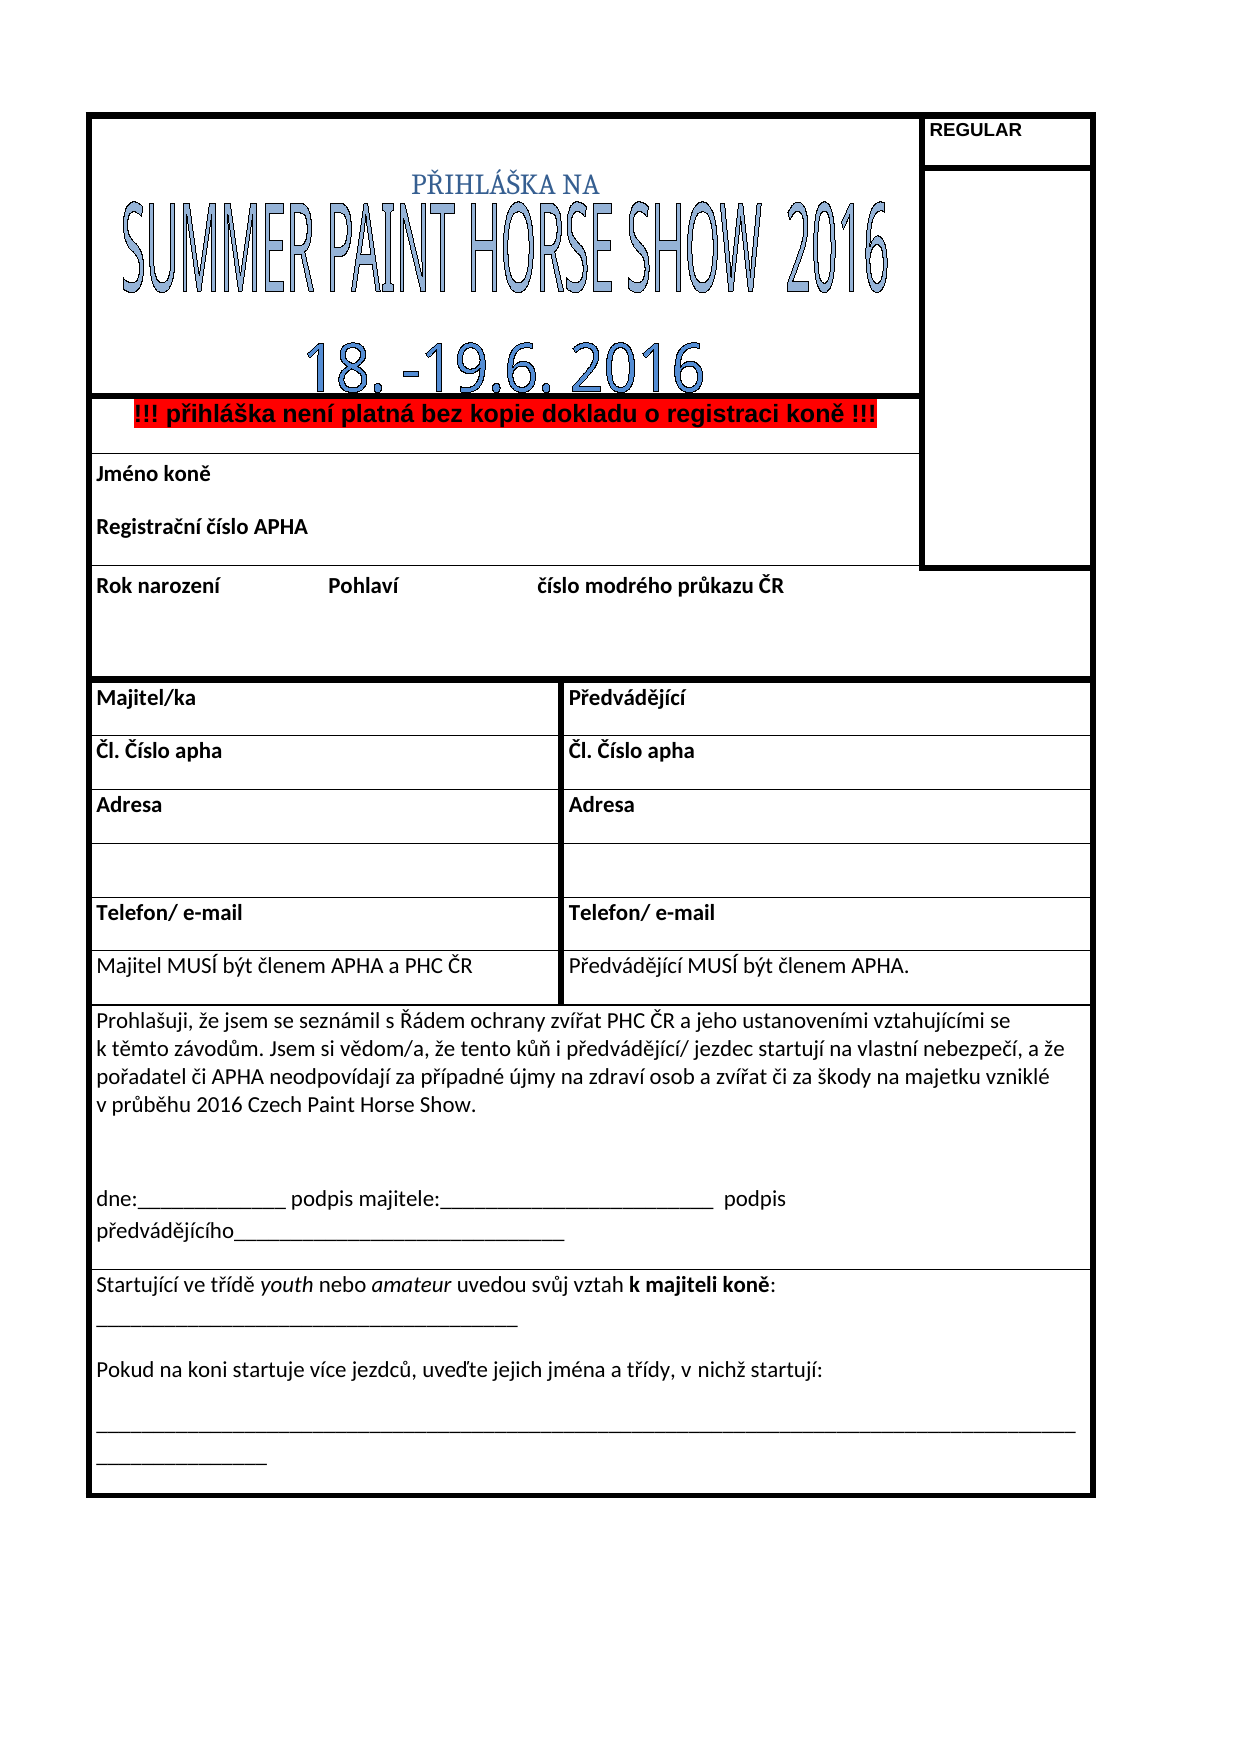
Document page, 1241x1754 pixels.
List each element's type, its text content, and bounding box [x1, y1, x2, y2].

table_cell Telefon/ e-mail [92, 898, 558, 950]
table_cell Rok narození Pohlaví číslo modrého průkazu ČR [92, 566, 1090, 676]
table_cell Jméno koně Registrační číslo APHA [92, 454, 919, 564]
table_cell Majitel/ka [92, 683, 558, 735]
table_cell Předvádějící MUSÍ být členem APHA. [564, 951, 1090, 1004]
table_cell Čl. Číslo apha [92, 736, 558, 789]
table_cell Prohlašuji, že jsem se seznámil s Řádem ochrany zvířat PHC ČR a jeho ustanoveními vztahujícími se k těmto závodům. Jsem si vědom/a, že tento kůň i předvádějící/ jezdec startují na vlastní nebezpečí, a že pořadatel či APHA neodpovídají za případné újmy na zdraví osob a zvířat či za škody na majetku vzniklé v průběhu 2016 Czech Paint Horse Show. dne:_____________ podpis majitele:________________________ podpis předvádějícího_____________________________ [92, 1006, 1090, 1269]
table_cell Předvádějící [564, 683, 1090, 735]
table_cell [92, 844, 558, 897]
table_cell [925, 171, 1090, 393]
table_cell Majitel MUSÍ být členem APHA a PHC ČR [92, 951, 558, 1004]
table_cell [925, 393, 1090, 564]
table_cell Telefon/ e-mail [564, 898, 1090, 950]
table_cell Adresa [564, 790, 1090, 843]
table_cell Čl. Číslo apha [564, 736, 1090, 789]
table_cell !!! přihláška není platná bez kopie dokladu o registraci koně !!! [92, 399, 919, 452]
table_cell Startující ve třídě youth nebo amateur uvedou svůj vztah k majiteli koně: _____________________________________ Pokud na koni startuje více jezdců, uveďte jejich jména a třídy, v nichž startují: _____________________________________________________________________________________________________ [92, 1270, 1090, 1493]
table_header PŘIHLÁŠKA NA [92, 119, 919, 393]
table_header REGULAR [925, 119, 1090, 165]
table_cell [564, 844, 1090, 897]
table_cell Adresa [92, 790, 558, 843]
